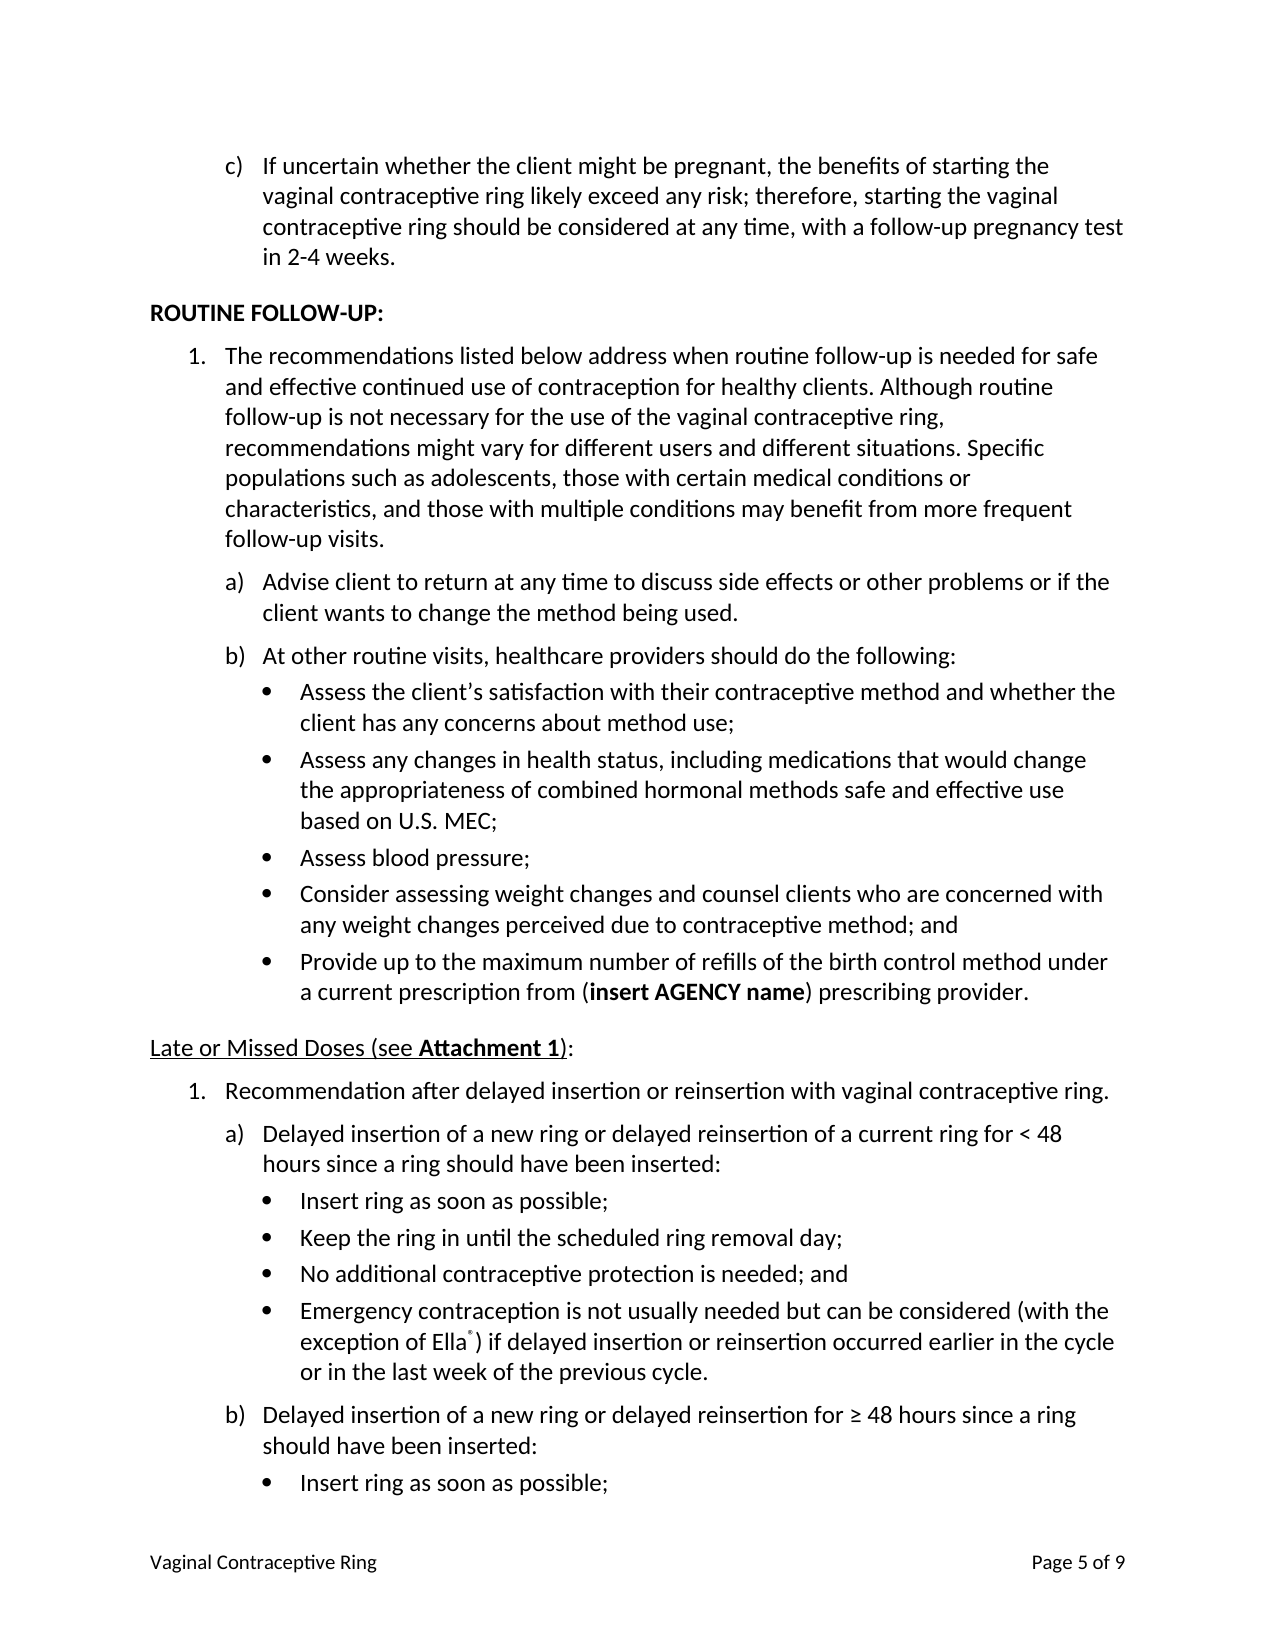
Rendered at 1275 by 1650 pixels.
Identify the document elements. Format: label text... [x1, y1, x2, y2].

list Assess the client’s satisfaction with their contraceptive method and whether the client has any concerns about method use; [262, 677, 1125, 738]
list Insert ring as soon as possible; [262, 1467, 1125, 1497]
list Advise client to return at any time to discuss side effects or other problems or if the client wants to change the method being used. [225, 566, 1125, 627]
list At other routine visits, healthcare providers should do the following: [225, 640, 1125, 670]
list Emergency contraception is not usually needed but can be considered (with the exception of Ella®) if delayed insertion or reinsertion occurred earlier in the cycle or in the last week of the previous cycle. [262, 1295, 1125, 1387]
list Keep the ring in until the scheduled ring removal day; [262, 1222, 1125, 1252]
list If uncertain whether the client might be pregnant, the benefits of starting the vaginal contraceptive ring likely exceed any risk; therefore, starting the vaginal contraceptive ring should be considered at any time, with a follow-up pregnancy test in 2-4 weeks. [225, 150, 1125, 272]
list Assess blood pressure; [262, 842, 1125, 872]
list ROUTINE FOLLOW-UP: [150, 297, 1125, 328]
list Consider assessing weight changes and counsel clients who are concerned with any weight changes perceived due to contraceptive method; and [262, 878, 1125, 939]
list Recommendation after delayed insertion or reinsertion with vaginal contraceptive ring. [187, 1075, 1125, 1105]
text Late or Missed Doses (see Attachment 1): [150, 1032, 1125, 1062]
list Insert ring as soon as possible; [262, 1185, 1125, 1216]
list Provide up to the maximum number of refills of the birth control method under a current prescription from (insert AGENCY name) prescribing provider. [262, 946, 1125, 1007]
list The recommendations listed below address when routine follow-up is needed for safe and effective continued use of contraception for healthy clients. Although routine follow-up is not necessary for the use of the vaginal contraceptive ring, recommendations might vary for different users and different situations. Specific populations such as adolescents, those with certain medical conditions or characteristics, and those with multiple conditions may benefit from more frequent follow-up visits. [187, 340, 1125, 554]
list Delayed insertion of a new ring or delayed reinsertion of a current ring for < 48 hours since a ring should have been inserted: [225, 1118, 1125, 1179]
list Delayed insertion of a new ring or delayed reinsertion for ≥ 48 hours since a ring should have been inserted: [225, 1399, 1125, 1461]
list No additional contraceptive protection is needed; and [262, 1259, 1125, 1289]
list Assess any changes in health status, including medications that would change the appropriateness of combined hormonal methods safe and effective use based on U.S. MEC; [262, 744, 1125, 835]
